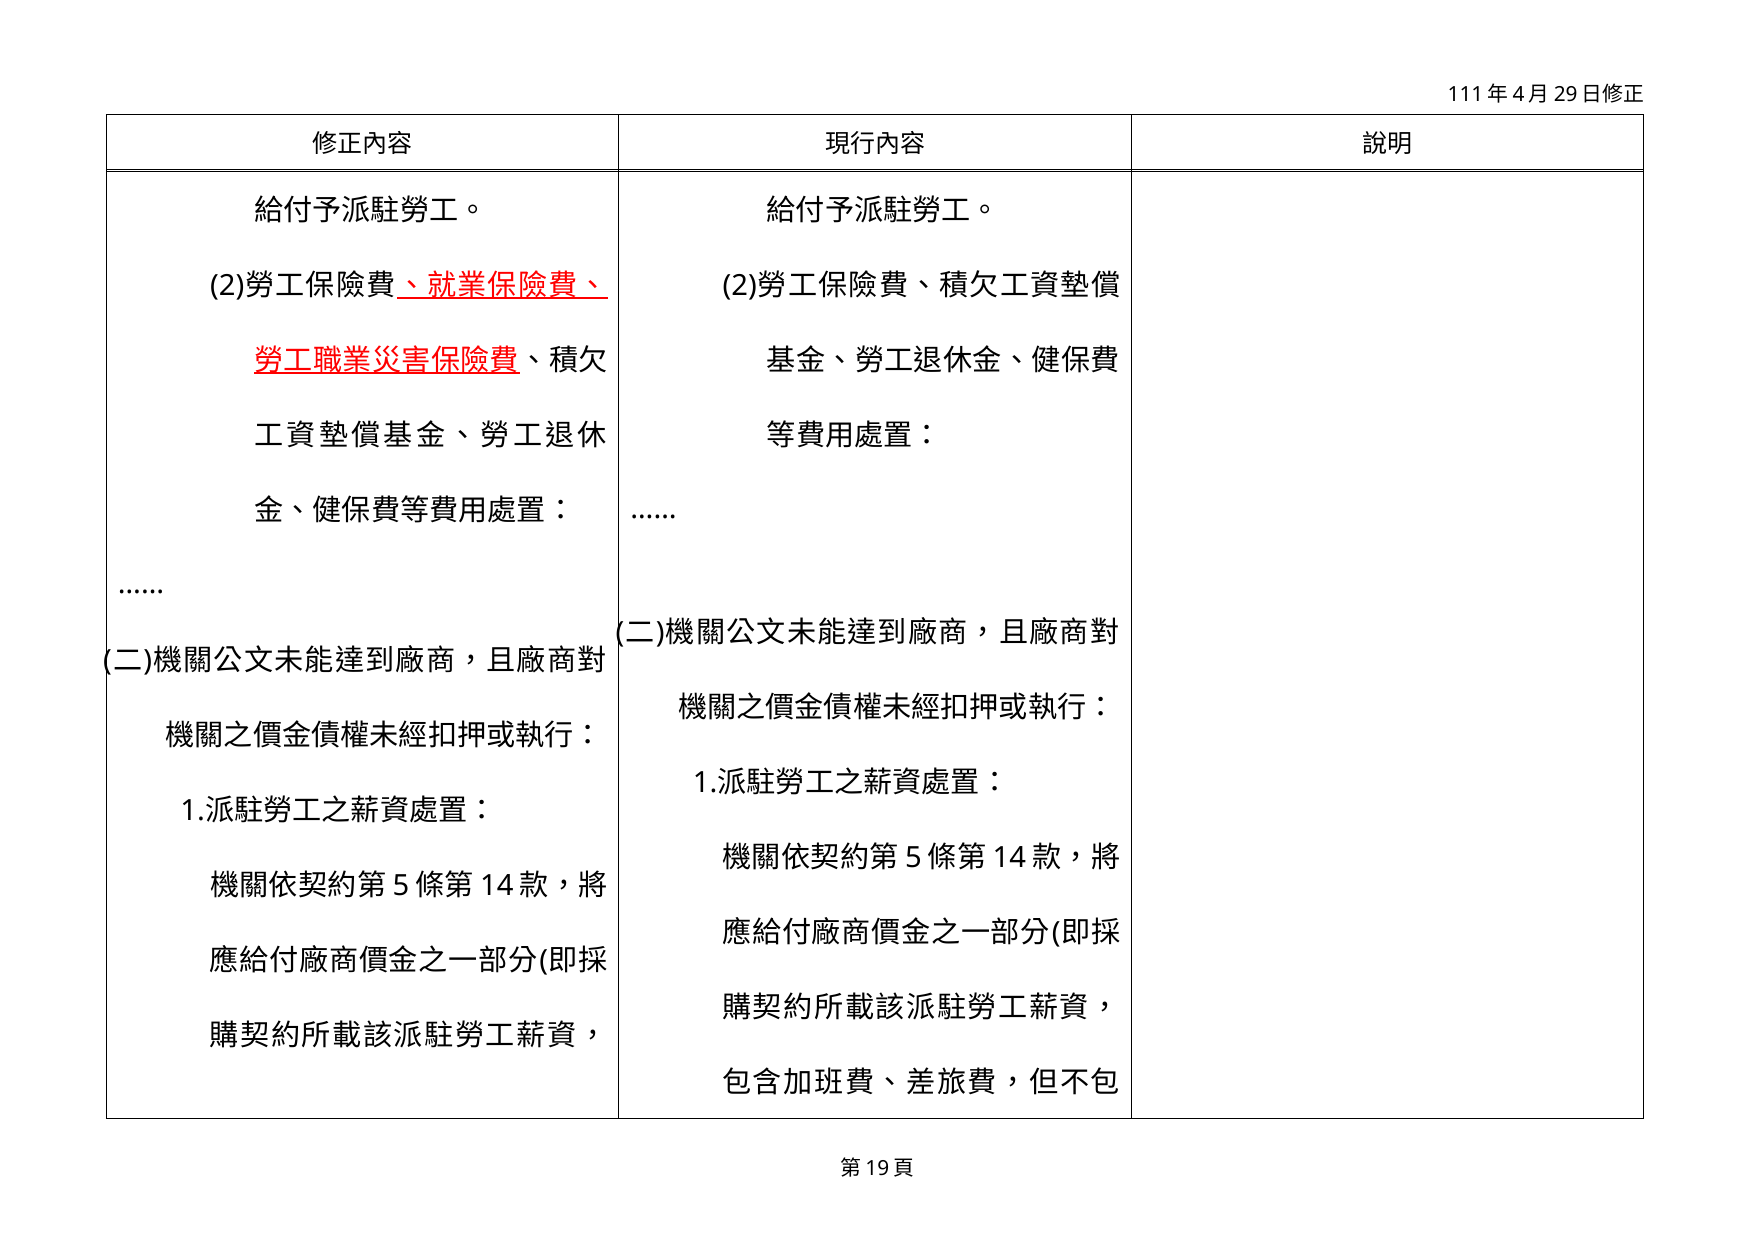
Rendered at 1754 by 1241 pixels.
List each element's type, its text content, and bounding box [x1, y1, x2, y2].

table_header 說明 [1132, 115, 1643, 169]
table_header 現行內容 [619, 115, 1131, 169]
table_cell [1132, 172, 1643, 1118]
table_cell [619, 172, 1131, 1118]
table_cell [107, 172, 618, 1118]
table_header 修正內容 [107, 115, 618, 169]
